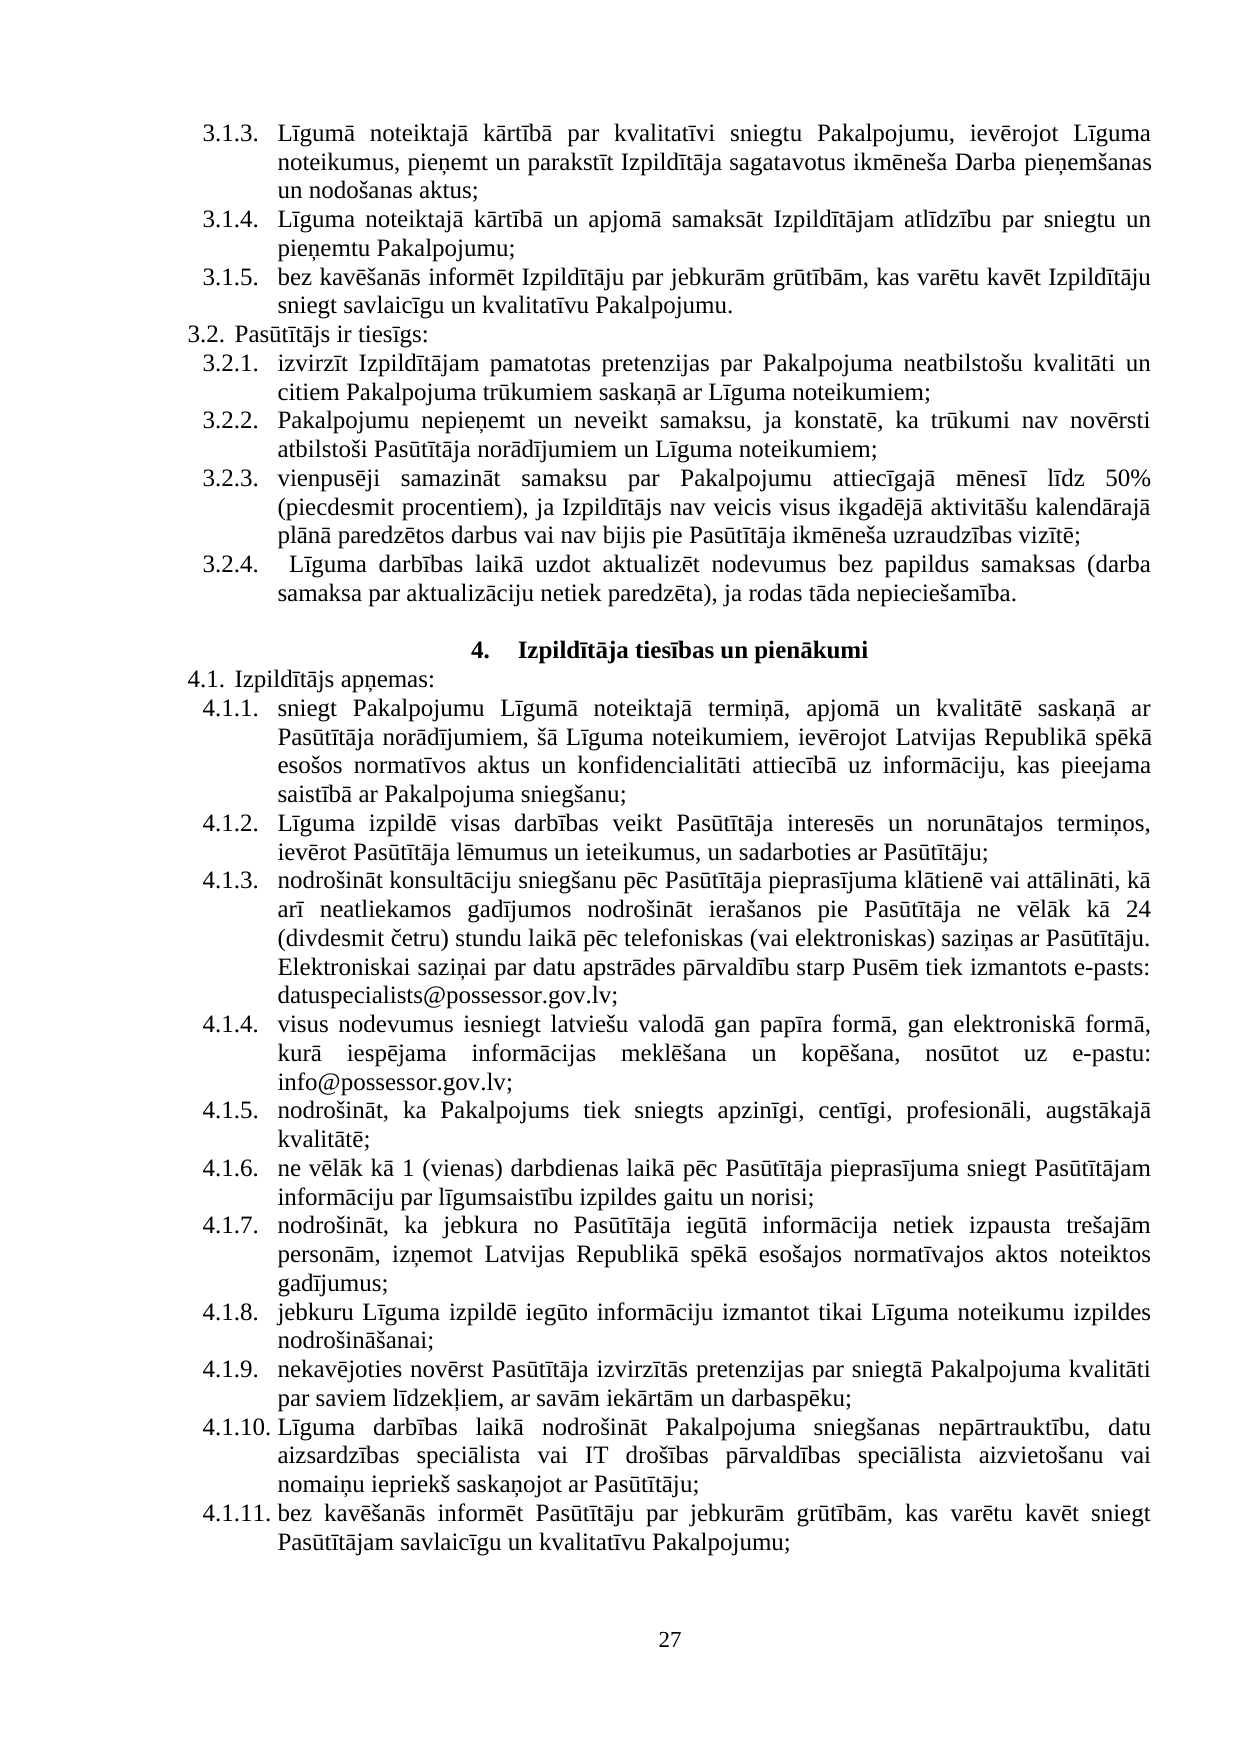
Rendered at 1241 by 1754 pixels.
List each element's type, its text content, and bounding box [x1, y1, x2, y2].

list Izpildītāja tiesības un pienākumi [187, 636, 1152, 664]
list ne vēlāk kā 1 (vienas) darbdienas laikā pēc Pasūtītāja pieprasījuma sniegt Pasūtītājam informāciju par līgumsaistību izpildes gaitu un norisi; [202, 1153, 1152, 1211]
list jebkuru Līguma izpildē iegūto informāciju izmantot tikai Līguma noteikumu izpildes nodrošināšanai; [202, 1297, 1152, 1354]
list nodrošināt konsultāciju sniegšanu pēc Pasūtītāja pieprasījuma klātienē vai attālināti, kā arī neatliekamos gadījumos nodrošināt ierašanos pie Pasūtītāja ne vēlāk kā 24 (divdesmit četru) stundu laikā pēc telefoniskas (vai elektroniskas) saziņas ar Pasūtītāju. Elektroniskai saziņai par datu apstrādes pārvaldību starp Pusēm tiek izmantots e-pasts: datuspecialists@possessor.gov.lv; [202, 866, 1152, 1009]
list Līgumā noteiktajā kārtībā par kvalitatīvi sniegtu Pakalpojumu, ievērojot Līguma noteikumus, pieņemt un parakstīt Izpildītāja sagatavotus ikmēneša Darba pieņemšanas un nodošanas aktus; [202, 118, 1152, 204]
list bez kavēšanās informēt Izpildītāju par jebkurām grūtībām, kas varētu kavēt Izpildītāju sniegt savlaicīgu un kvalitatīvu Pakalpojumu. [202, 262, 1152, 319]
list Līguma noteiktajā kārtībā un apjomā samaksāt Izpildītājam atlīdzību par sniegtu un pieņemtu Pakalpojumu; [202, 204, 1152, 262]
list Līguma darbības laikā uzdot aktualizēt nodevumus bez papildus samaksas (darba samaksa par aktualizāciju netiek paredzēta), ja rodas tāda nepieciešamība. [202, 549, 1152, 607]
list Pasūtītājs ir tiesīgs: [187, 319, 1152, 348]
list Līguma darbības laikā nodrošināt Pakalpojuma sniegšanas nepārtrauktību, datu aizsardzības speciālista vai IT drošības pārvaldības speciālista aizvietošanu vai nomaiņu iepriekš saskaņojot ar Pasūtītāju; [202, 1412, 1152, 1498]
list Izpildītājs apņemas: [187, 664, 1152, 693]
list nekavējoties novērst Pasūtītāja izvirzītās pretenzijas par sniegtā Pakalpojuma kvalitāti par saviem līdzekļiem, ar savām iekārtām un darbaspēku; [202, 1354, 1152, 1412]
list sniegt Pakalpojumu Līgumā noteiktajā termiņā, apjomā un kvalitātē saskaņā ar Pasūtītāja norādījumiem, šā Līguma noteikumiem, ievērojot Latvijas Republikā spēkā esošos normatīvos aktus un konfidencialitāti attiecībā uz informāciju, kas pieejama saistībā ar Pakalpojuma sniegšanu; [202, 693, 1152, 808]
list visus nodevumus iesniegt latviešu valodā gan papīra formā, gan elektroniskā formā, kurā iespējama informācijas meklēšana un kopēšana, nosūtot uz e-pastu: info@possessor.gov.lv; [202, 1009, 1152, 1096]
list izvirzīt Izpildītājam pamatotas pretenzijas par Pakalpojuma neatbilstošu kvalitāti un citiem Pakalpojuma trūkumiem saskaņā ar Līguma noteikumiem; [202, 348, 1152, 406]
list Pakalpojumu nepieņemt un neveikt samaksu, ja konstatē, ka trūkumi nav novērsti atbilstoši Pasūtītāja norādījumiem un Līguma noteikumiem; [202, 406, 1152, 463]
list nodrošināt, ka Pakalpojums tiek sniegts apzinīgi, centīgi, profesionāli, augstākajā kvalitātē; [202, 1096, 1152, 1153]
list bez kavēšanās informēt Pasūtītāju par jebkurām grūtībām, kas varētu kavēt sniegt Pasūtītājam savlaicīgu un kvalitatīvu Pakalpojumu; [202, 1498, 1152, 1556]
list nodrošināt, ka jebkura no Pasūtītāja iegūtā informācija netiek izpausta trešajām personām, izņemot Latvijas Republikā spēkā esošajos normatīvajos aktos noteiktos gadījumus; [202, 1211, 1152, 1297]
list Līguma izpildē visas darbības veikt Pasūtītāja interesēs un norunātajos termiņos, ievērot Pasūtītāja lēmumus un ieteikumus, un sadarboties ar Pasūtītāju; [202, 808, 1152, 866]
list vienpusēji samazināt samaksu par Pakalpojumu attiecīgajā mēnesī līdz 50% (piecdesmit procentiem), ja Izpildītājs nav veicis visus ikgadējā aktivitāšu kalendārajā plānā paredzētos darbus vai nav bijis pie Pasūtītāja ikmēneša uzraudzības vizītē; [202, 463, 1152, 549]
